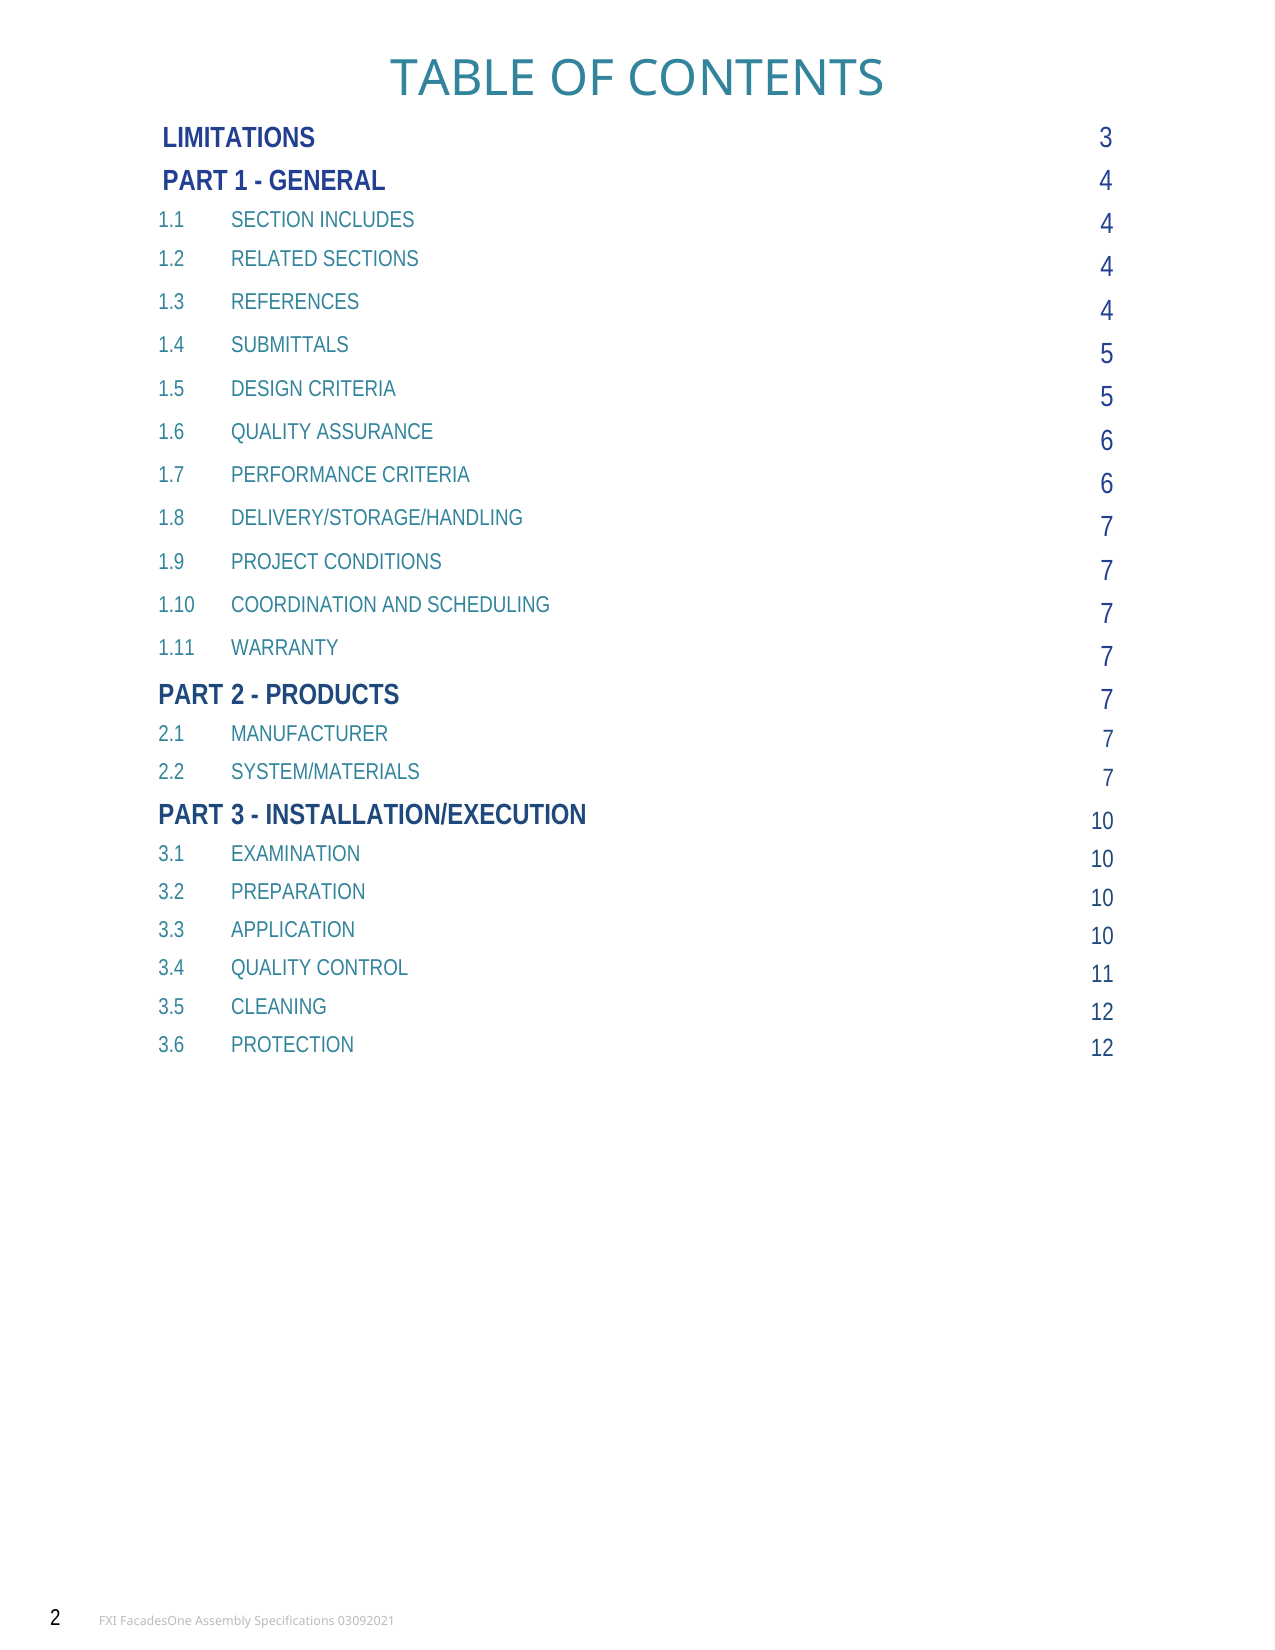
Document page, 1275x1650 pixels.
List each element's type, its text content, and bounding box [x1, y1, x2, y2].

table_cell 2.1 [158, 720, 231, 758]
table_cell 7 [838, 548, 1119, 591]
table_cell 10 [838, 840, 1119, 878]
table_cell PREPARATION [231, 878, 838, 916]
table_cell 7 [838, 758, 1119, 797]
table_cell 3.1 [158, 840, 231, 878]
table_cell 11 [838, 954, 1119, 993]
table_cell 10 [838, 916, 1119, 954]
table_cell REFERENCES [231, 288, 838, 331]
table_cell 1.5 [158, 375, 231, 418]
table_cell 1.11 [158, 634, 231, 677]
table_cell 1.9 [158, 548, 231, 591]
table_cell 4 [838, 245, 1119, 288]
table_cell 7 [838, 591, 1119, 634]
table_cell WARRANTY [231, 634, 838, 677]
table_cell PART [158, 678, 231, 720]
table_cell PROJECT CONDITIONS [231, 548, 838, 591]
table_cell 3 - INSTALLATION/EXECUTION [231, 797, 838, 840]
table_cell 4 [838, 288, 1119, 331]
table_cell 2.2 [158, 758, 231, 797]
table_cell QUALITY CONTROL [231, 954, 838, 993]
table_cell MANUFACTURER [231, 720, 838, 758]
table_cell RELATED SECTIONS [231, 245, 838, 288]
table_cell DESIGN CRITERIA [231, 375, 838, 418]
table_cell 3.5 [158, 993, 231, 1031]
table_cell 12 [838, 1031, 1119, 1064]
table_cell 1.6 [158, 418, 231, 461]
table_cell 2 - PRODUCTS [231, 678, 838, 720]
table_cell QUALITY ASSURANCE [231, 418, 838, 461]
table_cell 1.8 [158, 504, 231, 548]
table_cell 7 [838, 720, 1119, 758]
text LIMITATIONS 3 [162, 120, 1252, 153]
table_cell 1.3 [158, 288, 231, 331]
table_cell EXAMINATION [231, 840, 838, 878]
table_cell APPLICATION [231, 916, 838, 954]
table_cell 7 [838, 634, 1119, 677]
table_cell 7 [838, 678, 1119, 720]
table_cell 12 [838, 993, 1119, 1031]
table_cell 3.4 [158, 954, 231, 993]
table_cell 5 [838, 331, 1119, 374]
table_cell COORDINATION AND SCHEDULING [231, 591, 838, 634]
table_cell 1.2 [158, 245, 231, 288]
text PART 1 - GENERAL 4 [162, 163, 1252, 196]
table_cell PROTECTION [231, 1031, 838, 1064]
table_cell 3.3 [158, 916, 231, 954]
table_cell 7 [838, 504, 1119, 548]
table_cell 3.6 [158, 1031, 231, 1064]
table_cell 6 [838, 461, 1119, 504]
table_cell 5 [838, 375, 1119, 418]
table_cell 1.7 [158, 461, 231, 504]
table_header 1.1 [158, 206, 231, 245]
table_cell SUBMITTALS [231, 331, 838, 374]
table_cell 1.10 [158, 591, 231, 634]
table_cell PART [158, 797, 231, 840]
table_cell 6 [838, 418, 1119, 461]
table_cell PERFORMANCE CRITERIA [231, 461, 838, 504]
table_cell CLEANING [231, 993, 838, 1031]
table_header 4 [838, 206, 1119, 245]
table_cell 10 [838, 797, 1119, 840]
table_cell SYSTEM/MATERIALS [231, 758, 838, 797]
table_header SECTION INCLUDES [231, 206, 838, 245]
table_cell 1.4 [158, 331, 231, 374]
table_cell 3.2 [158, 878, 231, 916]
table_cell DELIVERY/STORAGE/HANDLING [231, 504, 838, 548]
text TABLE OF CONTENTS [23, 42, 1252, 110]
table_cell 10 [838, 878, 1119, 916]
